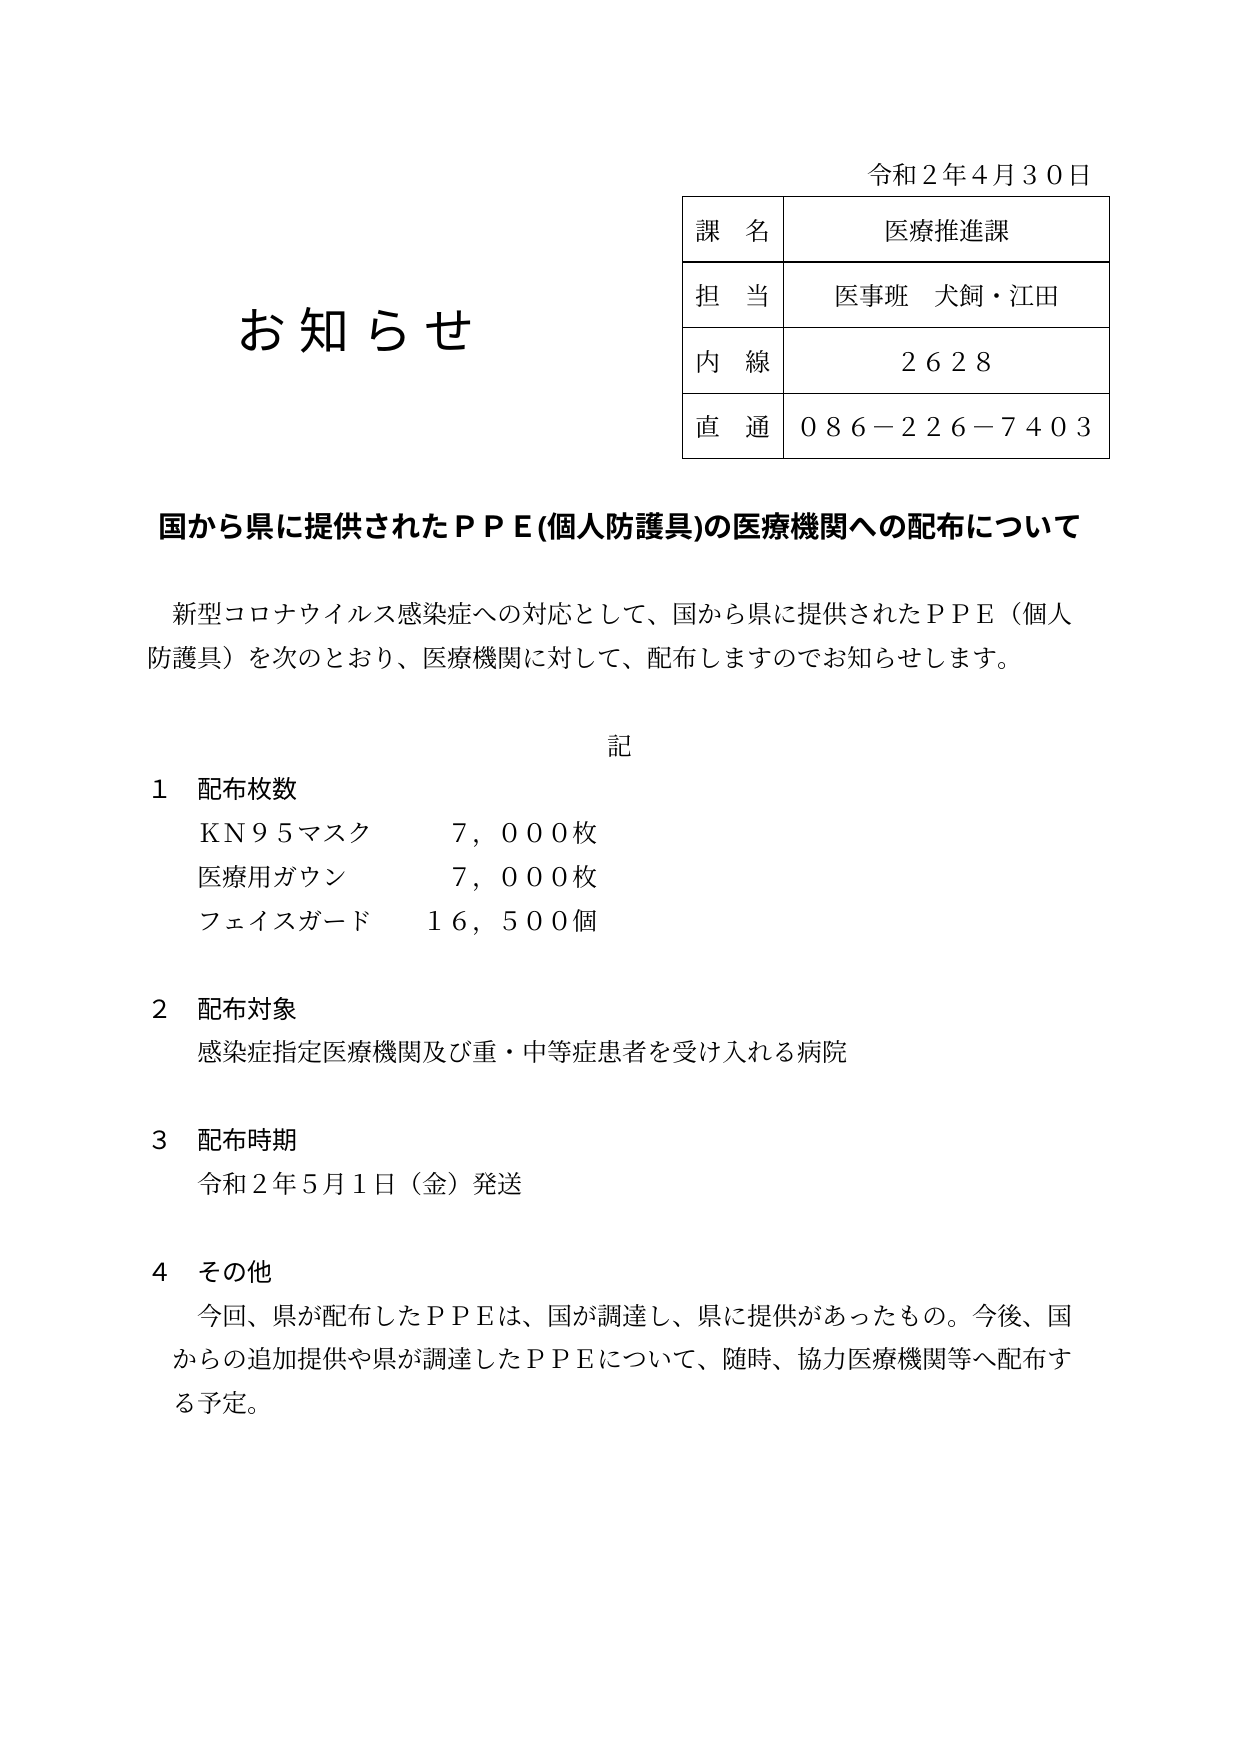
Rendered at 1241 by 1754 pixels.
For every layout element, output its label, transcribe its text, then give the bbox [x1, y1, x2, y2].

text ４ その他 [148, 1248, 1092, 1292]
table_cell 医事班 犬飼・江田 [784, 263, 1109, 327]
table_header お 知 ら せ [131, 196, 682, 458]
text 国から県に提供されたＰＰＥ(個人防護具)の医療機関への配布について [148, 503, 1092, 547]
text 新型コロナウイルス感染症への対応として、国から県に提供されたＰＰＥ（個人防護具）を次のとおり、医療機関に対して、配布しますのでお知らせします。 [148, 591, 1092, 678]
text 記 [148, 722, 1092, 766]
text ３ 配布時期 [148, 1117, 1092, 1161]
table_cell 担 当 [683, 263, 783, 327]
table_header 課 名 [683, 197, 783, 261]
text 今回、県が配布したＰＰＥは、国が調達し、県に提供があったもの。今後、国からの追加提供や県が調達したＰＰＥについて、随時、協力医療機関等へ配布する予定。 [173, 1292, 1092, 1424]
table_header 医療推進課 [784, 197, 1109, 261]
table_cell 内 線 [683, 328, 783, 392]
text １ 配布枚数 [148, 766, 1092, 810]
text フェイスガード １６，５００個 [148, 898, 1092, 941]
text ＫＮ９５マスク ７，０００枚 [148, 810, 1092, 854]
text 令和２年５月１日（金）発送 [148, 1161, 1092, 1204]
text 医療用ガウン ７，０００枚 [148, 854, 1092, 898]
text ２ 配布対象 [148, 985, 1092, 1029]
table_cell 直 通 [683, 394, 783, 458]
table_cell ２６２８ [784, 328, 1109, 392]
text 感染症指定医療機関及び重・中等症患者を受け入れる病院 [148, 1029, 1092, 1073]
text 令和２年４月３０日 [148, 152, 1092, 196]
table_cell ０８６－２２６－７４０３ [784, 394, 1109, 458]
